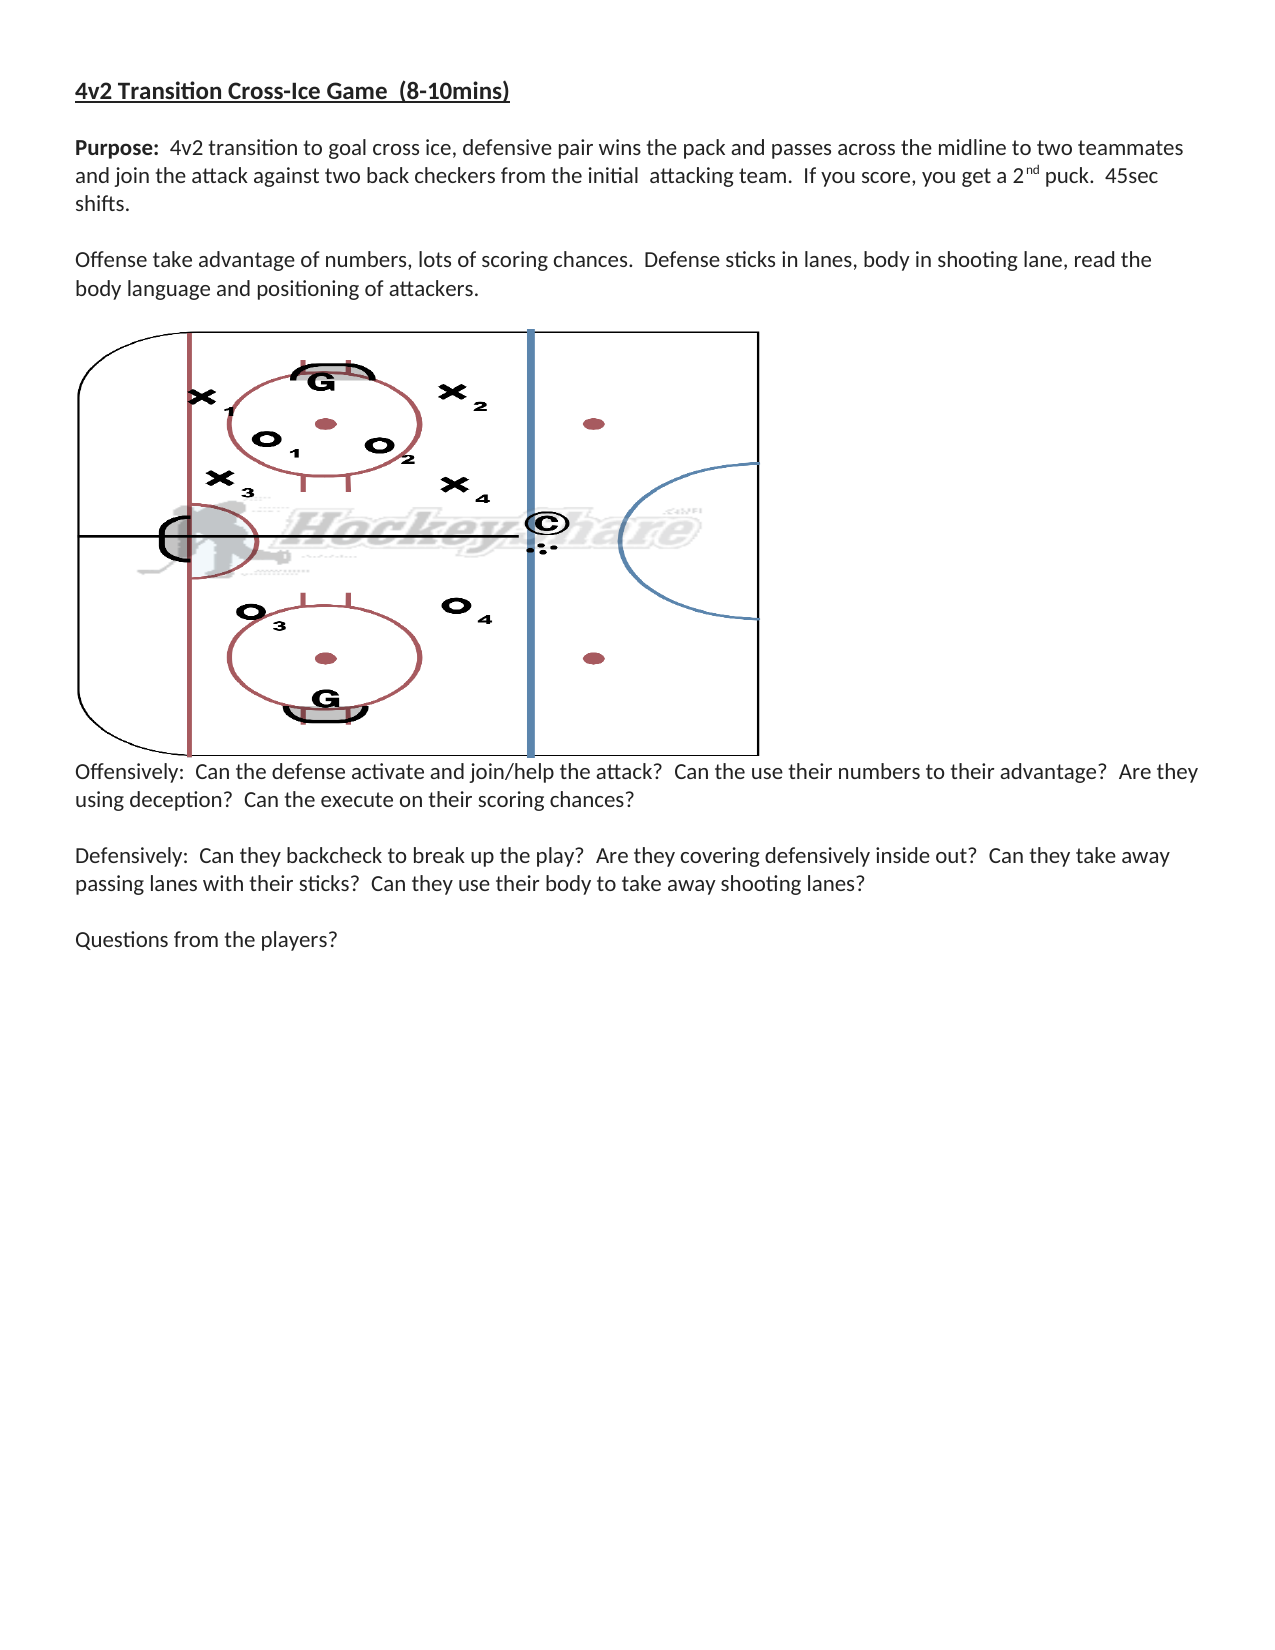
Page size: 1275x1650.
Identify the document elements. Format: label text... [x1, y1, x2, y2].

text Purpose: 4v2 transition to goal cross ice, defensive pair wins the pack and passes across the midline to two teammates and join the attack against two back checkers from the initial attacking team. If you score, you get a 2nd puck. 45sec shifts. [75, 133, 1200, 218]
text 4v2 Transition Cross-Ice Game (8-10mins) [75, 75, 1200, 106]
text Questions from the players? [75, 925, 1200, 953]
picture [75, 329, 761, 758]
text Offense take advantage of numbers, lots of scoring chances. Defense sticks in lanes, body in shooting lane, read the body language and positioning of attackers. [75, 246, 1200, 302]
text Defensively: Can they backcheck to break up the play? Are they covering defensively inside out? Can they take away passing lanes with their sticks? Can they use their body to take away shooting lanes? [75, 841, 1200, 897]
text Offensively: Can the defense activate and join/help the attack? Can the use their numbers to their advantage? Are they using deception? Can the execute on their scoring chances? [75, 757, 1200, 813]
